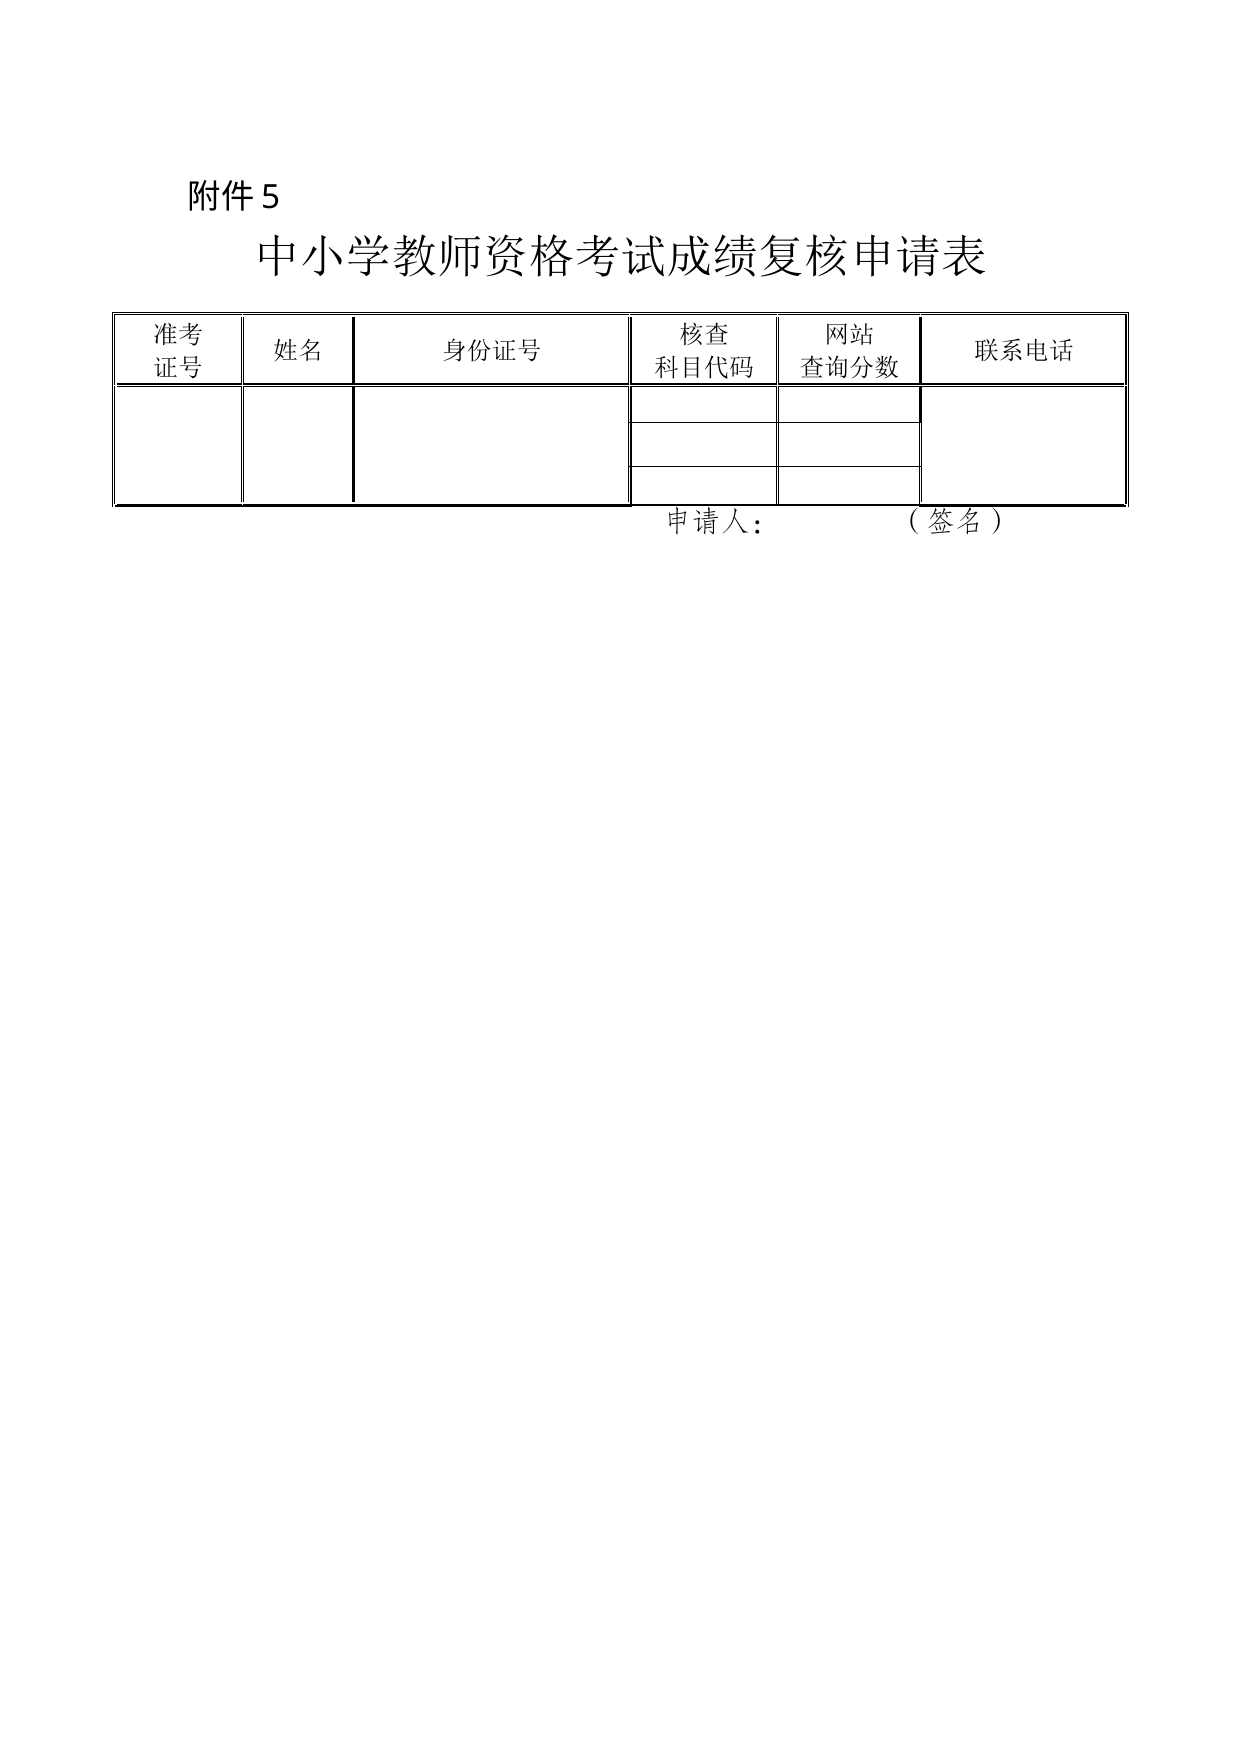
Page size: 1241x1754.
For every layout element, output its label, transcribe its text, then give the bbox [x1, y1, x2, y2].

table_cell [353, 387, 630, 503]
table_cell [632, 467, 776, 503]
table_header 姓名 [243, 315, 353, 383]
table_cell [115, 383, 242, 503]
table_header 网站 查询分数 [778, 315, 920, 383]
table_cell [779, 387, 919, 422]
table_cell [779, 467, 919, 503]
table_cell [243, 387, 353, 503]
table_cell [779, 423, 919, 466]
table_header 准考 证号 [115, 315, 242, 383]
table_cell [632, 423, 776, 466]
table_cell [920, 383, 1126, 503]
table_cell [632, 387, 776, 422]
text 附件5 [187, 162, 1053, 227]
table_header 身份证号 [353, 313, 630, 383]
table_header 联系电话 [920, 315, 1125, 383]
text 中小学教师资格考试成绩复核申请表 [187, 227, 1053, 279]
text 申请人： （签名） [187, 507, 1053, 539]
table_header 核查 科目代码 [630, 315, 778, 383]
